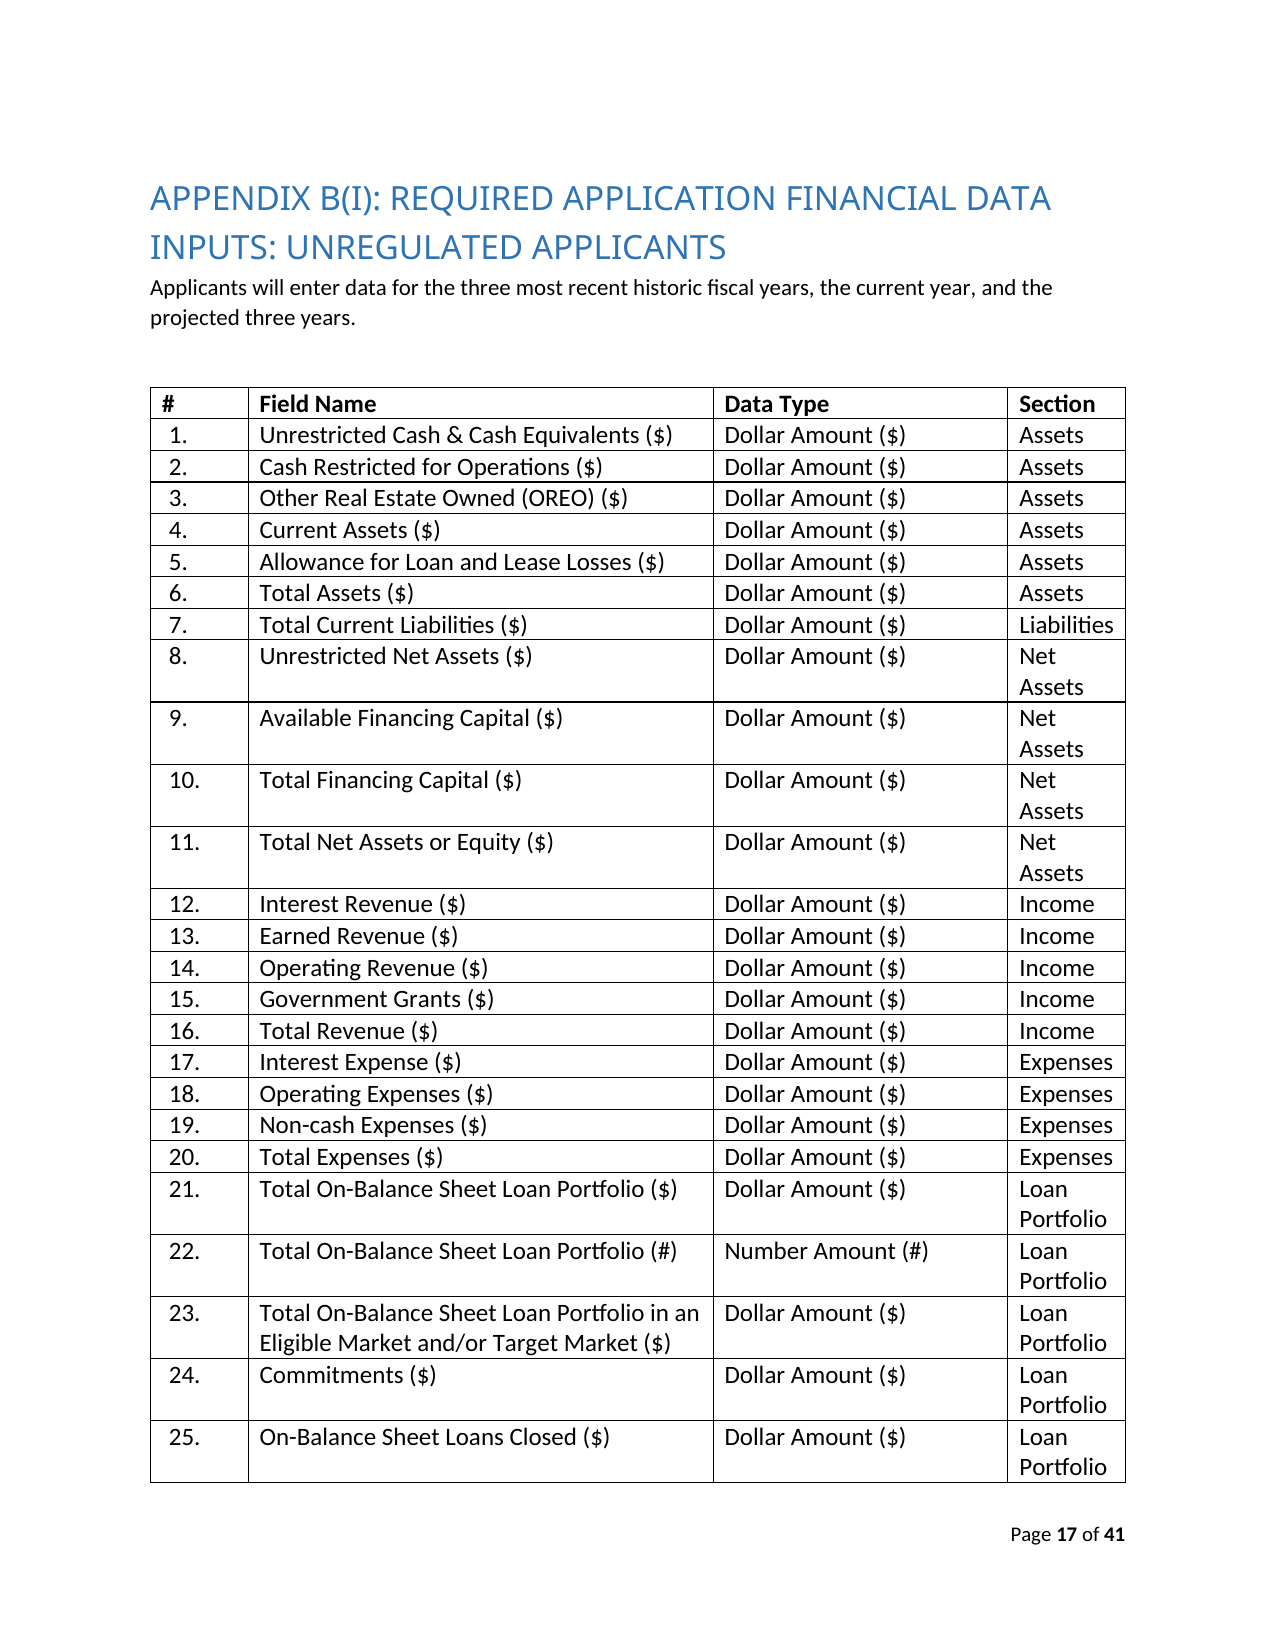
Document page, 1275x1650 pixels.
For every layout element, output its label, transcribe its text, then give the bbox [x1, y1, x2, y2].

table_cell Allowance for Loan and Lease Losses ($) [249, 546, 713, 576]
table_cell Interest Expense ($) [249, 1046, 713, 1077]
table_cell Net Assets [1008, 703, 1125, 763]
table_cell Dollar Amount ($) [714, 577, 1007, 608]
table_cell Loan Portfolio [1008, 1359, 1125, 1420]
table_cell [151, 577, 248, 608]
table_cell Dollar Amount ($) [714, 1015, 1007, 1045]
table_header Data Type [714, 388, 1007, 418]
table_cell [151, 1110, 248, 1140]
table_cell Dollar Amount ($) [714, 419, 1007, 450]
table_cell Earned Revenue ($) [249, 920, 713, 951]
table_cell Dollar Amount ($) [714, 765, 1007, 826]
subtitle Appendix B(i): Required Application Financial Data Inputs: Unregulated Applicants [150, 175, 1125, 269]
table_cell Assets [1008, 483, 1125, 513]
table_cell Expenses [1008, 1046, 1125, 1077]
table_cell Unrestricted Cash & Cash Equivalents ($) [249, 419, 713, 450]
table_cell Loan Portfolio [1008, 1421, 1125, 1482]
table_cell Expenses [1008, 1141, 1125, 1172]
table_cell Total Net Assets or Equity ($) [249, 827, 713, 888]
table_header Field Name [249, 388, 713, 418]
table_cell Dollar Amount ($) [714, 983, 1007, 1014]
table_cell Dollar Amount ($) [714, 514, 1007, 544]
table_cell Assets [1008, 451, 1125, 481]
table_cell Dollar Amount ($) [714, 546, 1007, 576]
table_cell Total Financing Capital ($) [249, 765, 713, 826]
table_cell Non-cash Expenses ($) [249, 1110, 713, 1140]
table_cell Dollar Amount ($) [714, 483, 1007, 513]
table_cell [151, 514, 248, 544]
table_cell Commitments ($) [249, 1359, 713, 1420]
table_cell Dollar Amount ($) [714, 827, 1007, 888]
table_cell [151, 1078, 248, 1108]
table_cell Interest Revenue ($) [249, 889, 713, 919]
table_cell Total Current Liabilities ($) [249, 609, 713, 639]
table_cell Total On-Balance Sheet Loan Portfolio (#) [249, 1235, 713, 1296]
table_cell Assets [1008, 577, 1125, 608]
table_cell Dollar Amount ($) [714, 1046, 1007, 1077]
table_cell Total Revenue ($) [249, 1015, 713, 1045]
table_cell Loan Portfolio [1008, 1297, 1125, 1358]
table_cell Total On-Balance Sheet Loan Portfolio in an Eligible Market and/or Target Market ($) [249, 1297, 713, 1358]
table_cell [151, 1359, 248, 1420]
table_cell Loan Portfolio [1008, 1235, 1125, 1296]
table_cell Assets [1008, 419, 1125, 450]
table_cell Operating Revenue ($) [249, 952, 713, 982]
table_cell [151, 1015, 248, 1045]
table_cell [151, 765, 248, 826]
table_cell Dollar Amount ($) [714, 1173, 1007, 1234]
table_cell Dollar Amount ($) [714, 952, 1007, 982]
table_cell [151, 889, 248, 919]
table_cell Dollar Amount ($) [714, 1297, 1007, 1358]
table_cell Dollar Amount ($) [714, 1141, 1007, 1172]
table_cell [151, 1235, 248, 1296]
table_cell Expenses [1008, 1110, 1125, 1140]
table_cell Dollar Amount ($) [714, 889, 1007, 919]
table_cell Total Expenses ($) [249, 1141, 713, 1172]
table_cell Dollar Amount ($) [714, 640, 1007, 701]
table_header Section [1008, 388, 1125, 418]
table_cell Current Assets ($) [249, 514, 713, 544]
table_cell Net Assets [1008, 765, 1125, 826]
table_cell On-Balance Sheet Loans Closed ($) [249, 1421, 713, 1482]
table_cell Assets [1008, 514, 1125, 544]
table_cell Total Assets ($) [249, 577, 713, 608]
table_cell Cash Restricted for Operations ($) [249, 451, 713, 481]
table_cell [151, 419, 248, 450]
table_cell Income [1008, 920, 1125, 951]
table_header # [151, 388, 248, 418]
table_cell [151, 1046, 248, 1077]
table_cell [151, 827, 248, 888]
table_cell Dollar Amount ($) [714, 1359, 1007, 1420]
table_cell Dollar Amount ($) [714, 920, 1007, 951]
table_cell [151, 1297, 248, 1358]
table_cell Dollar Amount ($) [714, 1078, 1007, 1108]
table_cell Liabilities [1008, 609, 1125, 639]
text Applicants will enter data for the three most recent historic fiscal years, the current year, and the projected three years. [150, 273, 1125, 331]
table_cell [151, 983, 248, 1014]
table_cell Other Real Estate Owned (OREO) ($) [249, 483, 713, 513]
table_cell Dollar Amount ($) [714, 703, 1007, 763]
table_cell Dollar Amount ($) [714, 1110, 1007, 1140]
table_cell [151, 952, 248, 982]
table_cell Dollar Amount ($) [714, 609, 1007, 639]
table_cell Income [1008, 952, 1125, 982]
table_cell Government Grants ($) [249, 983, 713, 1014]
table_cell Operating Expenses ($) [249, 1078, 713, 1108]
table_cell [151, 546, 248, 576]
table_cell Income [1008, 983, 1125, 1014]
table_cell Loan Portfolio [1008, 1173, 1125, 1234]
table_cell [151, 640, 248, 701]
table_cell [151, 483, 248, 513]
table_cell [151, 920, 248, 951]
table_cell Expenses [1008, 1078, 1125, 1108]
table_cell [151, 1421, 248, 1482]
table_cell Dollar Amount ($) [714, 1421, 1007, 1482]
table_cell [151, 1141, 248, 1172]
table_cell Assets [1008, 546, 1125, 576]
table_cell [151, 609, 248, 639]
table_cell Income [1008, 1015, 1125, 1045]
table_cell Net Assets [1008, 827, 1125, 888]
table_cell Unrestricted Net Assets ($) [249, 640, 713, 701]
table_cell Available Financing Capital ($) [249, 703, 713, 763]
table_cell [151, 1173, 248, 1234]
table_cell [151, 703, 248, 763]
table_cell Net Assets [1008, 640, 1125, 701]
table_cell [151, 451, 248, 481]
table_cell Number Amount (#) [714, 1235, 1007, 1296]
table_cell Income [1008, 889, 1125, 919]
table_cell Dollar Amount ($) [714, 451, 1007, 481]
table_cell Total On-Balance Sheet Loan Portfolio ($) [249, 1173, 713, 1234]
